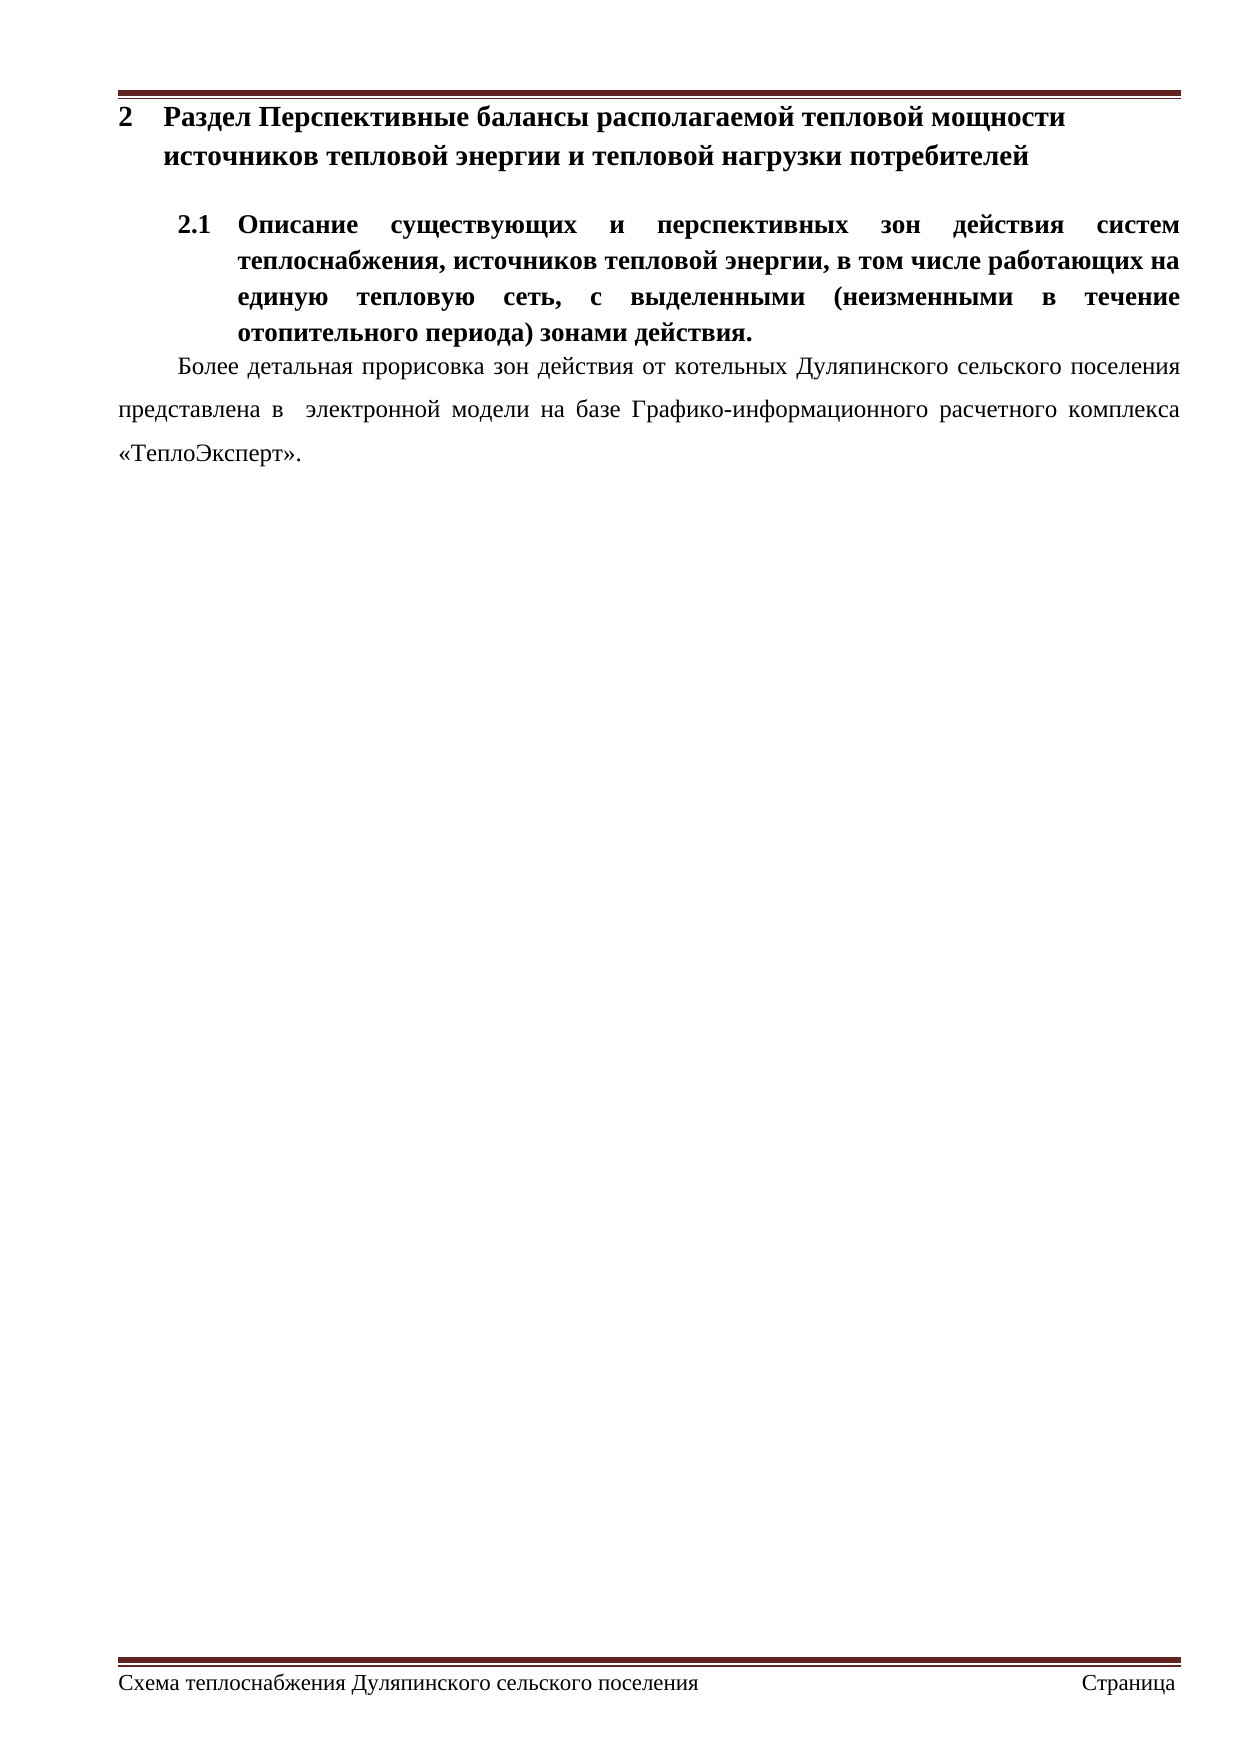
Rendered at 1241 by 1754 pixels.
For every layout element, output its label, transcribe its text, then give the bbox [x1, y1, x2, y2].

subtitle Описание существующих и перспективных зон действия систем теплоснабжения, источников тепловой энергии, в том числе работающих на единую тепловую сеть, с выделенными (неизменными в течение отопительного периода) зонами действия. [177, 208, 1181, 347]
subtitle Раздел Перспективные балансы располагаемой тепловой мощности источников тепловой энергии и тепловой нагрузки потребителей [118, 99, 1181, 171]
text Более детальная прорисовка зон действия от котельных Дуляпинского сельского поселения представлена в электронной модели на базе Графико-информационного расчетного комплекса «ТеплоЭксперт». [118, 351, 1181, 466]
